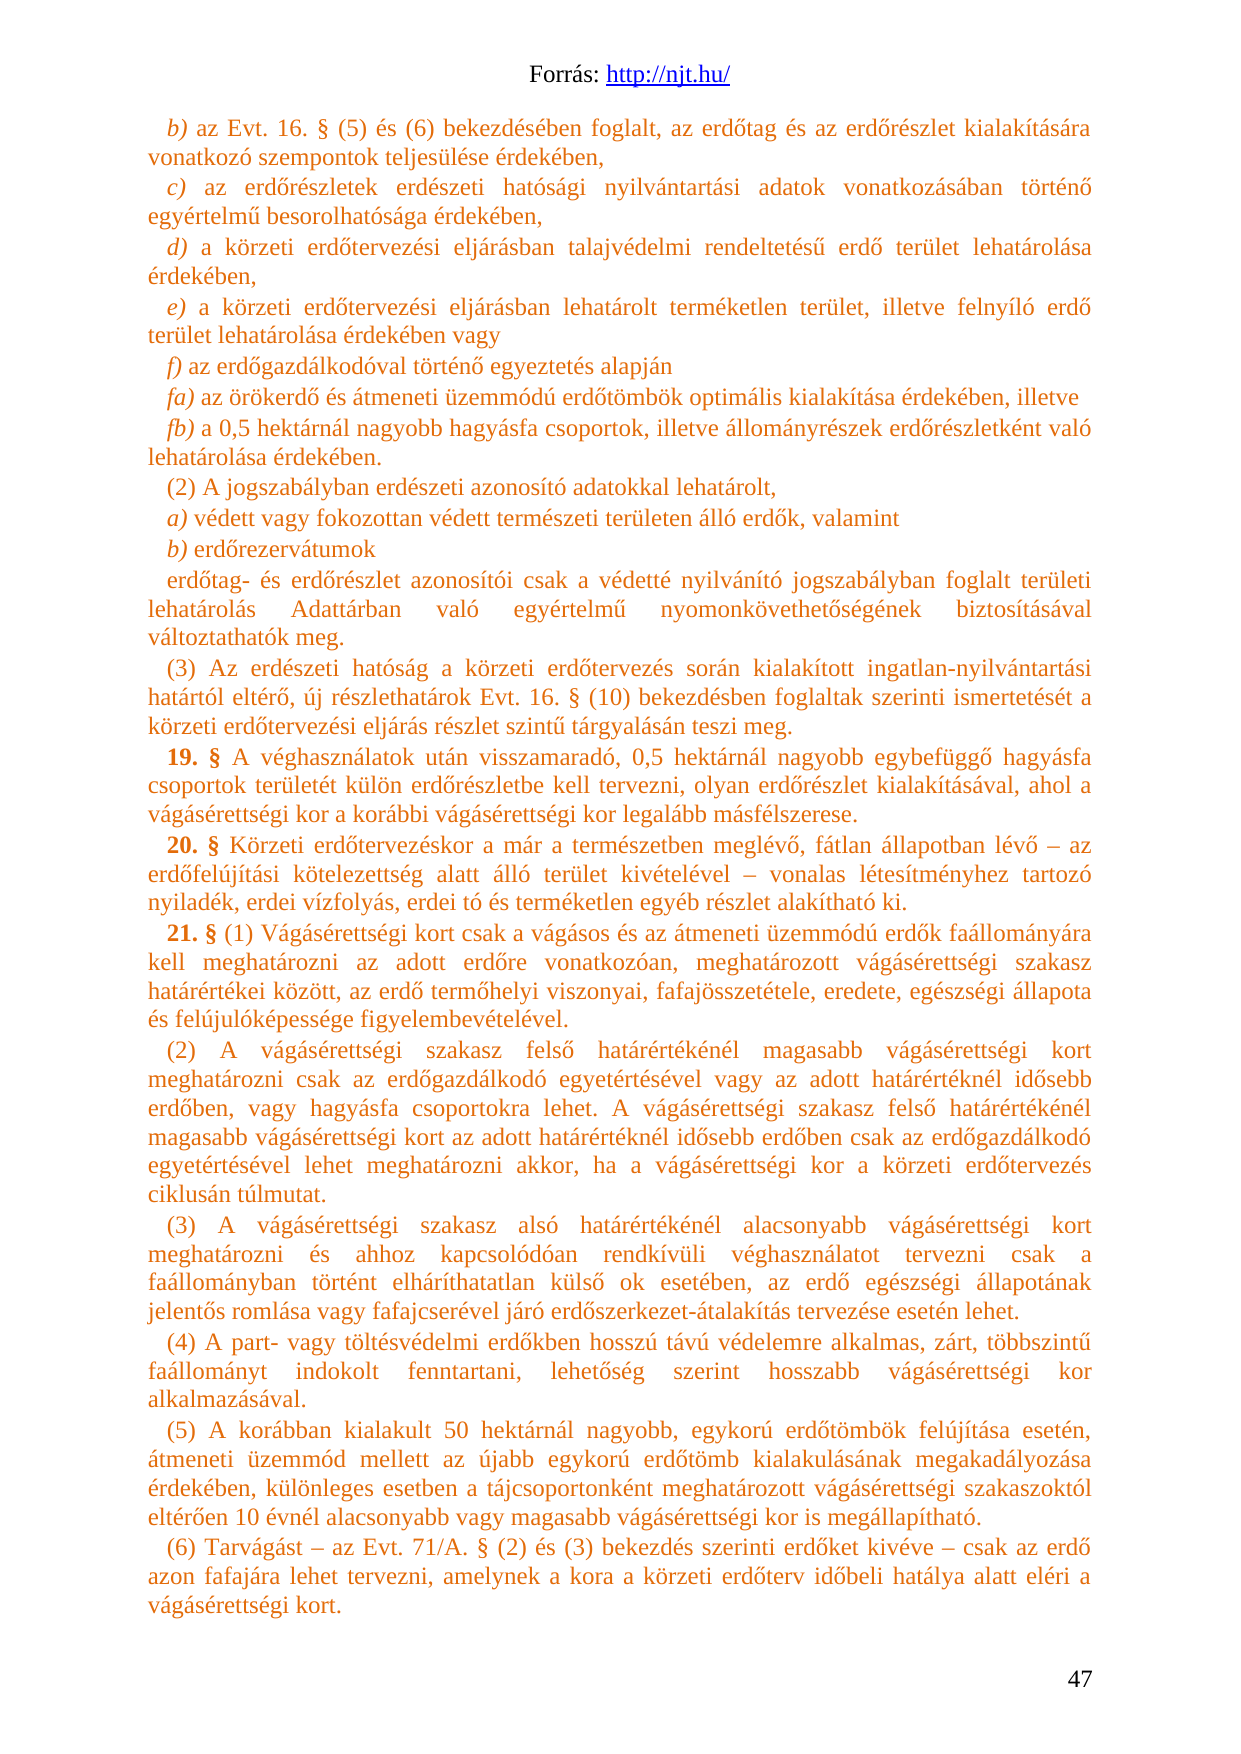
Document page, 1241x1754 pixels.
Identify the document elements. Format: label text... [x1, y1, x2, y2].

text (6) Tarvágást – az Evt. 71/A. § (2) és (3) bekezdés szerinti erdőket kivéve – csak az erdő azon fafajára lehet tervezni, amelynek a kora a körzeti erdőterv időbeli hatálya alatt eléri a vágásérettségi kort. [148, 1532, 1092, 1619]
text (2) A vágásérettségi szakasz felső határértékénél magasabb vágásérettségi kort meghatározni csak az erdőgazdálkodó egyetértésével vagy az adott határértéknél idősebb erdőben, vagy hagyásfa csoportokra lehet. A vágásérettségi szakasz felső határértékénél magasabb vágásérettségi kort az adott határértéknél idősebb erdőben csak az erdőgazdálkodó egyetértésével lehet meghatározni akkor, ha a vágásérettségi kor a körzeti erdőtervezés ciklusán túlmutat. [148, 1035, 1092, 1208]
text fb) a 0,5 hektárnál nagyobb hagyásfa csoportok, illetve állományrészek erdőrészletként való lehatárolása érdekében. [148, 413, 1092, 470]
text (4) A part- vagy töltésvédelmi erdőkben hosszú távú védelemre alkalmas, zárt, többszintű faállományt indokolt fenntartani, lehetőség szerint hosszabb vágásérettségi kor alkalmazásával. [148, 1327, 1092, 1413]
text erdőtag- és erdőrészlet azonosítói csak a védetté nyilvánító jogszabályban foglalt területi lehatárolás Adattárban való egyértelmű nyomonkövethetőségének biztosításával változtathatók meg. [148, 565, 1092, 651]
text fa) az örökerdő és átmeneti üzemmódú erdőtömbök optimális kialakítása érdekében, illetve [148, 382, 1092, 411]
text c) az erdőrészletek erdészeti hatósági nyilvántartási adatok vonatkozásában történő egyértelmű besorolhatósága érdekében, [148, 172, 1092, 230]
text f) az erdőgazdálkodóval történő egyeztetés alapján [148, 351, 1092, 380]
text b) erdőrezervátumok [148, 534, 1092, 563]
text 19. § A véghasználatok után visszamaradó, 0,5 hektárnál nagyobb egybefüggő hagyásfa csoportok területét külön erdőrészletbe kell tervezni, olyan erdőrészlet kialakításával, ahol a vágásérettségi kor a korábbi vágásérettségi kor legalább másfélszerese. [148, 742, 1092, 828]
text (5) A korábban kialakult 50 hektárnál nagyobb, egykorú erdőtömbök felújítása esetén, átmeneti üzemmód mellett az újabb egykorú erdőtömb kialakulásának megakadályozása érdekében, különleges esetben a tájcsoportonként meghatározott vágásérettségi szakaszoktól eltérően 10 évnél alacsonyabb vagy magasabb vágásérettségi kor is megállapítható. [148, 1415, 1092, 1530]
text 20. § Körzeti erdőtervezéskor a már a természetben meglévő, fátlan állapotban lévő – az erdőfelújítási kötelezettség alatt álló terület kivételével – vonalas létesítményhez tartozó nyiladék, erdei vízfolyás, erdei tó és terméketlen egyéb részlet alakítható ki. [148, 830, 1092, 916]
text e) a körzeti erdőtervezési eljárásban lehatárolt terméketlen terület, illetve felnyíló erdő terület lehatárolása érdekében vagy [148, 292, 1092, 349]
text 21. § (1) Vágásérettségi kort csak a vágásos és az átmeneti üzemmódú erdők faállományára kell meghatározni az adott erdőre vonatkozóan, meghatározott vágásérettségi szakasz határértékei között, az erdő termőhelyi viszonyai, fafajösszetétele, eredete, egészségi állapota és felújulóképessége figyelembevételével. [148, 918, 1092, 1033]
text a) védett vagy fokozottan védett természeti területen álló erdők, valamint [148, 503, 1092, 532]
text d) a körzeti erdőtervezési eljárásban talajvédelmi rendeltetésű erdő terület lehatárolása érdekében, [148, 232, 1092, 289]
text (3) Az erdészeti hatóság a körzeti erdőtervezés során kialakított ingatlan-nyilvántartási határtól eltérő, új részlethatárok Evt. 16. § (10) bekezdésben foglaltak szerinti ismertetését a körzeti erdőtervezési eljárás részlet szintű tárgyalásán teszi meg. [148, 653, 1092, 739]
text (2) A jogszabályban erdészeti azonosító adatokkal lehatárolt, [148, 472, 1092, 501]
text (3) A vágásérettségi szakasz alsó határértékénél alacsonyabb vágásérettségi kort meghatározni és ahhoz kapcsolódóan rendkívüli véghasználatot tervezni csak a faállományban történt elháríthatatlan külső ok esetében, az erdő egészségi állapotának jelentős romlása vagy fafajcserével járó erdőszerkezet-átalakítás tervezése esetén lehet. [148, 1210, 1092, 1325]
text b) az Evt. 16. § (5) és (6) bekezdésében foglalt, az erdőtag és az erdőrészlet kialakítására vonatkozó szempontok teljesülése érdekében, [148, 113, 1092, 170]
